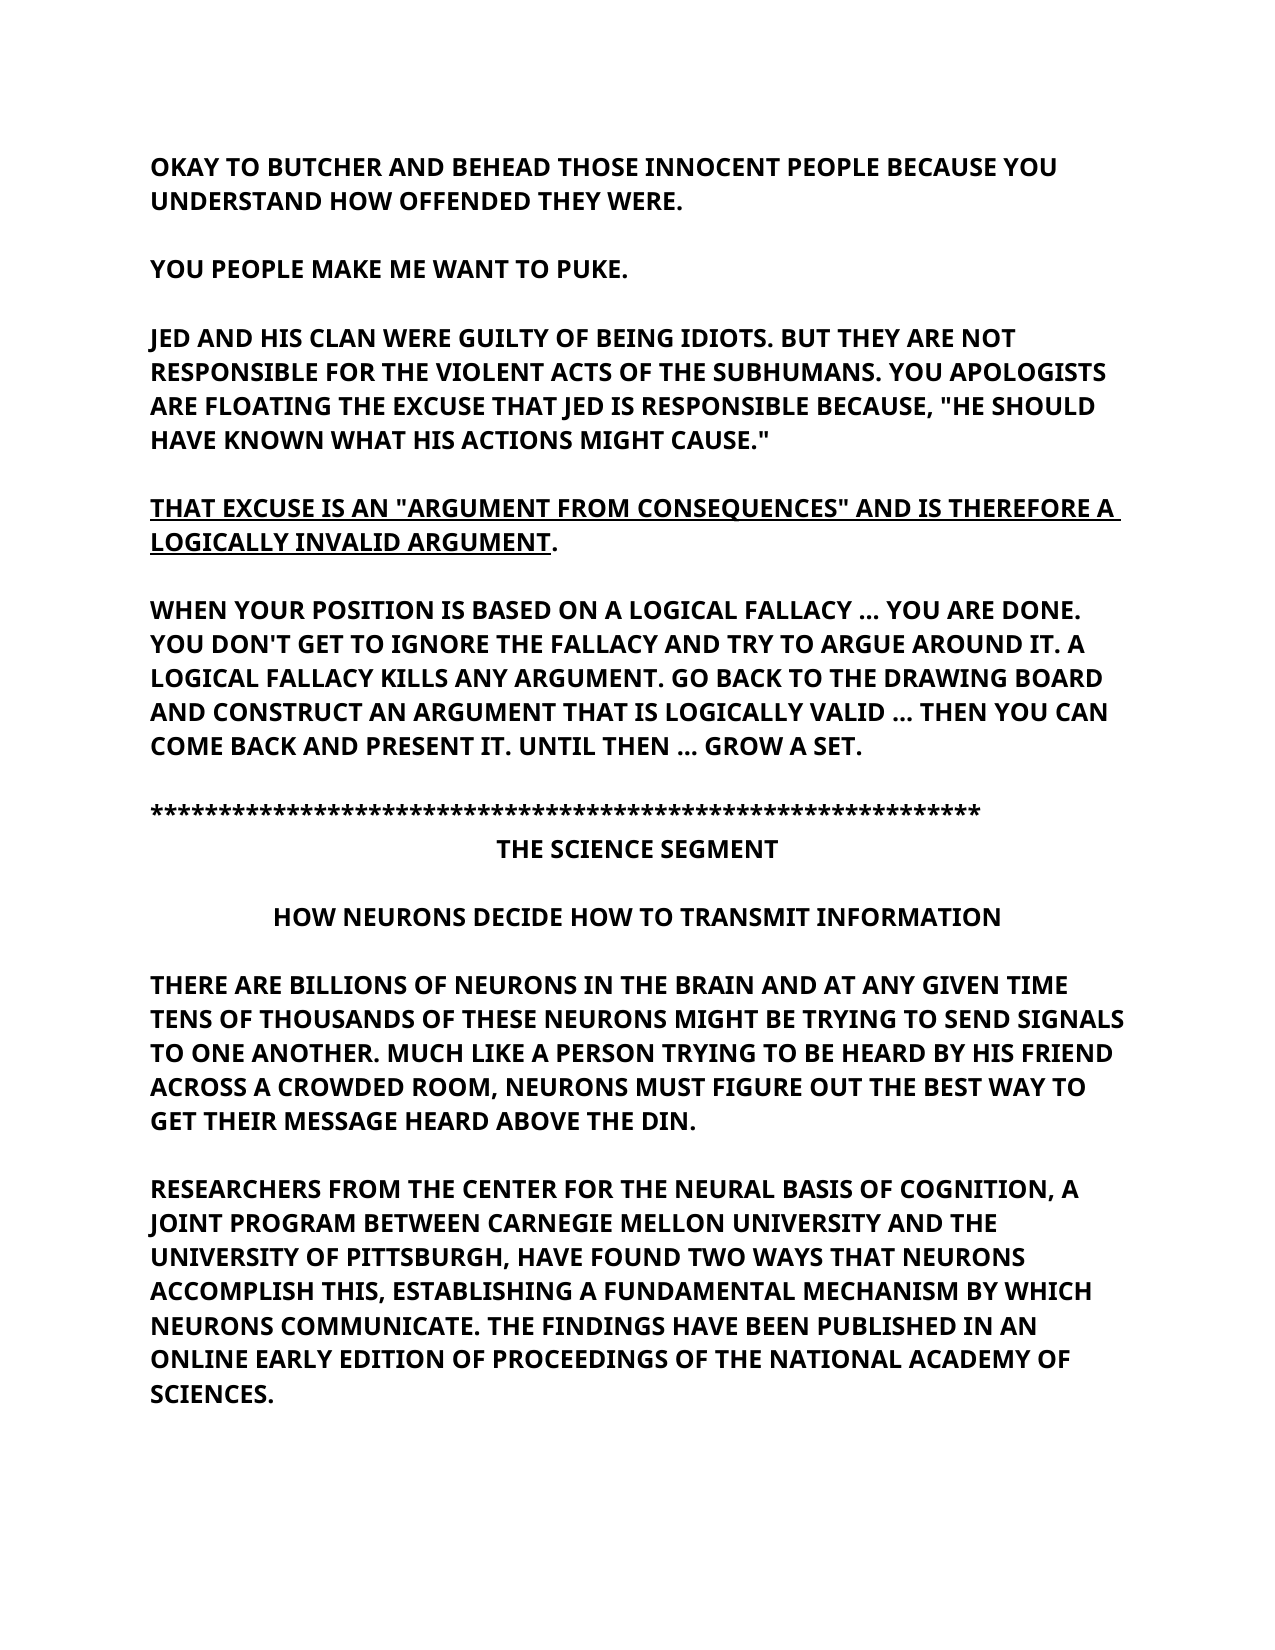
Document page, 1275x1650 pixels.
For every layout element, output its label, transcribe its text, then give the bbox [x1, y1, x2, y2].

text ************************************************************* [150, 797, 1125, 831]
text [150, 150, 1125, 218]
text THAT EXCUSE IS AN "ARGUMENT FROM CONSEQUENCES" AND IS THEREFORE A LOGICALLY INVALID ARGUMENT. [150, 491, 1125, 559]
text RESEARCHERS FROM THE CENTER FOR THE NEURAL BASIS OF COGNITION, A JOINT PROGRAM BETWEEN CARNEGIE MELLON UNIVERSITY AND THE UNIVERSITY OF PITTSBURGH, HAVE FOUND TWO WAYS THAT NEURONS ACCOMPLISH THIS, ESTABLISHING A FUNDAMENTAL MECHANISM BY WHICH NEURONS COMMUNICATE. THE FINDINGS HAVE BEEN PUBLISHED IN AN ONLINE EARLY EDITION OF PROCEEDINGS OF THE NATIONAL ACADEMY OF SCIENCES. [150, 1172, 1125, 1410]
text THERE ARE BILLIONS OF NEURONS IN THE BRAIN AND AT ANY GIVEN TIME TENS OF THOUSANDS OF THESE NEURONS MIGHT BE TRYING TO SEND SIGNALS TO ONE ANOTHER. MUCH LIKE A PERSON TRYING TO BE HEARD BY HIS FRIEND ACROSS A CROWDED ROOM, NEURONS MUST FIGURE OUT THE BEST WAY TO GET THEIR MESSAGE HEARD ABOVE THE DIN. [150, 967, 1125, 1138]
text JED AND HIS CLAN WERE GUILTY OF BEING IDIOTS. BUT THEY ARE NOT RESPONSIBLE FOR THE VIOLENT ACTS OF THE SUBHUMANS. YOU APOLOGISTS ARE FLOATING THE EXCUSE THAT JED IS RESPONSIBLE BECAUSE, "HE SHOULD HAVE KNOWN WHAT HIS ACTIONS MIGHT CAUSE." [150, 320, 1125, 457]
text HOW NEURONS DECIDE HOW TO TRANSMIT INFORMATION [150, 899, 1125, 933]
text YOU PEOPLE MAKE ME WANT TO PUKE. [150, 252, 1125, 286]
text WHEN YOUR POSITION IS BASED ON A LOGICAL FALLACY ... YOU ARE DONE. YOU DON'T GET TO IGNORE THE FALLACY AND TRY TO ARGUE AROUND IT. A LOGICAL FALLACY KILLS ANY ARGUMENT. GO BACK TO THE DRAWING BOARD AND CONSTRUCT AN ARGUMENT THAT IS LOGICALLY VALID ... THEN YOU CAN COME BACK AND PRESENT IT. UNTIL THEN ... GROW A SET. [150, 593, 1125, 763]
text THE SCIENCE SEGMENT [150, 831, 1125, 865]
